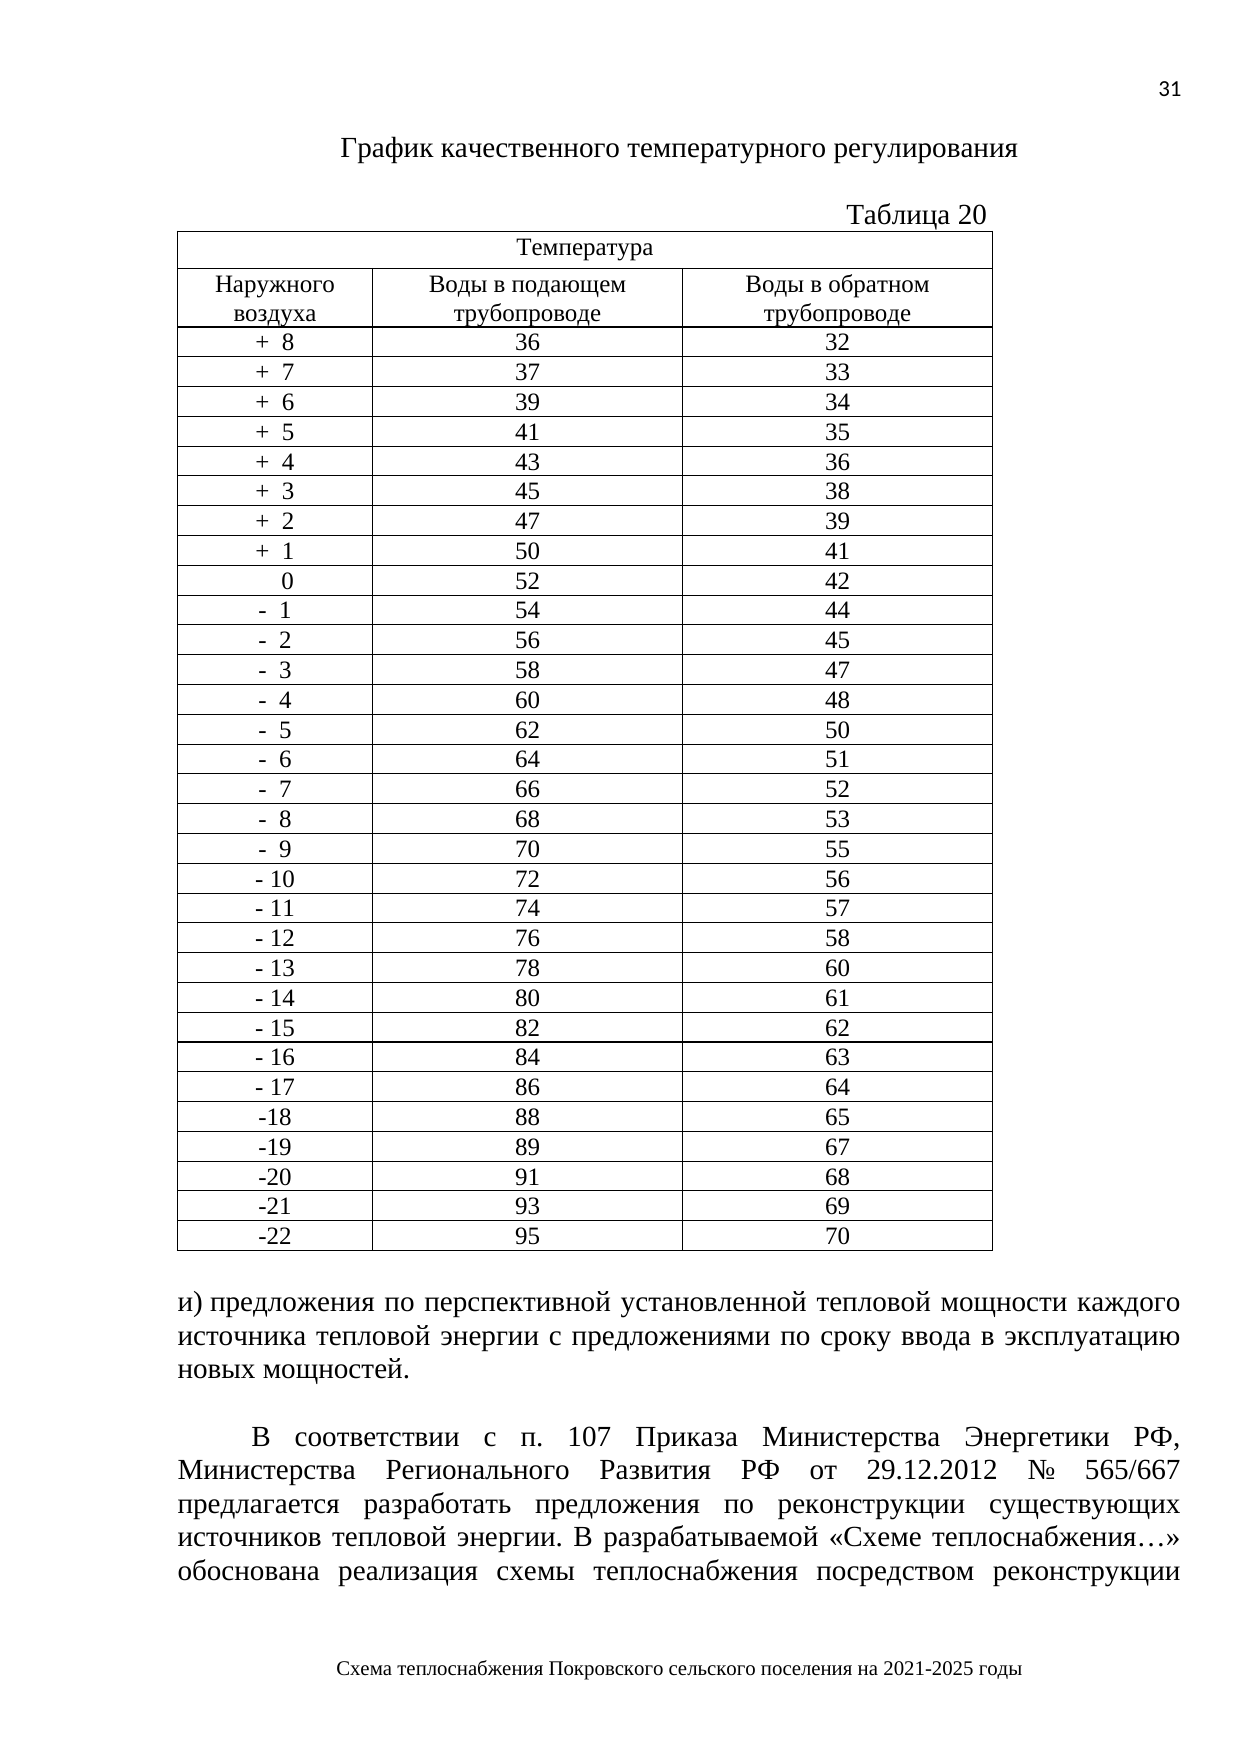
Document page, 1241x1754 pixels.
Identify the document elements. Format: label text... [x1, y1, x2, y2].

table_cell 70 [683, 1221, 992, 1250]
table_cell 69 [683, 1191, 992, 1220]
table_cell 89 [373, 1132, 682, 1161]
table_cell 53 [683, 804, 992, 833]
table_cell - 10 [178, 864, 372, 892]
table_cell 55 [683, 834, 992, 863]
table_cell Воды в обратном трубопроводе [683, 269, 992, 326]
table_cell 82 [373, 1013, 682, 1041]
table_cell - 2 [178, 625, 372, 654]
table_cell 61 [683, 983, 992, 1012]
table_cell 93 [373, 1191, 682, 1220]
table_cell -20 [178, 1162, 372, 1190]
table_cell -18 [178, 1102, 372, 1131]
table_cell -19 [178, 1132, 372, 1161]
table_cell 70 [373, 834, 682, 863]
table_cell + 5 [178, 417, 372, 446]
table_cell 38 [683, 476, 992, 505]
table_cell 88 [373, 1102, 682, 1131]
table_cell - 3 [178, 655, 372, 684]
table_cell 37 [373, 357, 682, 386]
table_cell 41 [373, 417, 682, 446]
table_cell 45 [373, 476, 682, 505]
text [177, 1419, 1181, 1586]
table_cell 42 [683, 566, 992, 594]
table_cell - 11 [178, 894, 372, 922]
table_cell 39 [373, 387, 682, 416]
table_header Температура [178, 232, 992, 268]
table_cell + 3 [178, 476, 372, 505]
table_cell 52 [373, 566, 682, 594]
table_cell - 17 [178, 1072, 372, 1101]
table_cell 65 [683, 1102, 992, 1131]
table_cell 50 [373, 536, 682, 565]
table_cell -21 [178, 1191, 372, 1220]
table_cell 0 [178, 566, 372, 594]
table_cell 64 [373, 745, 682, 773]
table_cell - 9 [178, 834, 372, 863]
table_cell 76 [373, 923, 682, 952]
table_cell 56 [683, 864, 992, 892]
table_cell Наружного воздуха [178, 269, 372, 326]
table_cell 56 [373, 625, 682, 654]
table_cell 54 [373, 596, 682, 624]
table_cell 74 [373, 894, 682, 922]
table_cell 36 [373, 328, 682, 356]
table_cell 44 [683, 596, 992, 624]
table_cell 33 [683, 357, 992, 386]
text График качественного температурного регулирования [177, 130, 1181, 163]
table_cell -22 [178, 1221, 372, 1250]
table_cell 84 [373, 1043, 682, 1071]
table_cell 68 [373, 804, 682, 833]
table_cell - 7 [178, 774, 372, 803]
table_cell Воды в подающем трубопроводе [373, 269, 682, 326]
table_cell 95 [373, 1221, 682, 1250]
table_cell 86 [373, 1072, 682, 1101]
text Таблица 20 [222, 197, 1181, 231]
table_cell 62 [373, 715, 682, 743]
table_cell 51 [683, 745, 992, 773]
table_cell - 8 [178, 804, 372, 833]
table_cell 60 [373, 685, 682, 714]
table_cell - 6 [178, 745, 372, 773]
table_cell 50 [683, 715, 992, 743]
table_cell - 1 [178, 596, 372, 624]
table_cell 35 [683, 417, 992, 446]
table_cell 47 [373, 506, 682, 535]
table_cell 36 [683, 447, 992, 475]
table_cell - 5 [178, 715, 372, 743]
table_cell 66 [373, 774, 682, 803]
table_cell 60 [683, 953, 992, 982]
table_cell 91 [373, 1162, 682, 1190]
table_cell 52 [683, 774, 992, 803]
table_cell 67 [683, 1132, 992, 1161]
table_cell 78 [373, 953, 682, 982]
table_cell 64 [683, 1072, 992, 1101]
table_cell 43 [373, 447, 682, 475]
table_cell + 1 [178, 536, 372, 565]
table_cell - 12 [178, 923, 372, 952]
table_cell + 6 [178, 387, 372, 416]
table_cell 72 [373, 864, 682, 892]
table_cell - 15 [178, 1013, 372, 1041]
table_cell - 14 [178, 983, 372, 1012]
table_cell + 2 [178, 506, 372, 535]
table_cell 47 [683, 655, 992, 684]
table_cell 58 [373, 655, 682, 684]
table_cell - 16 [178, 1043, 372, 1071]
table_cell 57 [683, 894, 992, 922]
table_cell 45 [683, 625, 992, 654]
text и) предложения по перспективной установленной тепловой мощности каждого источника тепловой энергии с предложениями по сроку ввода в эксплуатацию новых мощностей. [177, 1284, 1181, 1385]
table_cell 58 [683, 923, 992, 952]
table_cell + 4 [178, 447, 372, 475]
table_cell + 8 [178, 328, 372, 356]
table_cell + 7 [178, 357, 372, 386]
table_cell - 13 [178, 953, 372, 982]
table_cell 63 [683, 1043, 992, 1071]
table_cell 41 [683, 536, 992, 565]
table_cell 34 [683, 387, 992, 416]
table_cell 68 [683, 1162, 992, 1190]
table_cell 80 [373, 983, 682, 1012]
table_cell 39 [683, 506, 992, 535]
table_cell 48 [683, 685, 992, 714]
table_cell 62 [683, 1013, 992, 1041]
table_cell 32 [683, 328, 992, 356]
table_cell - 4 [178, 685, 372, 714]
